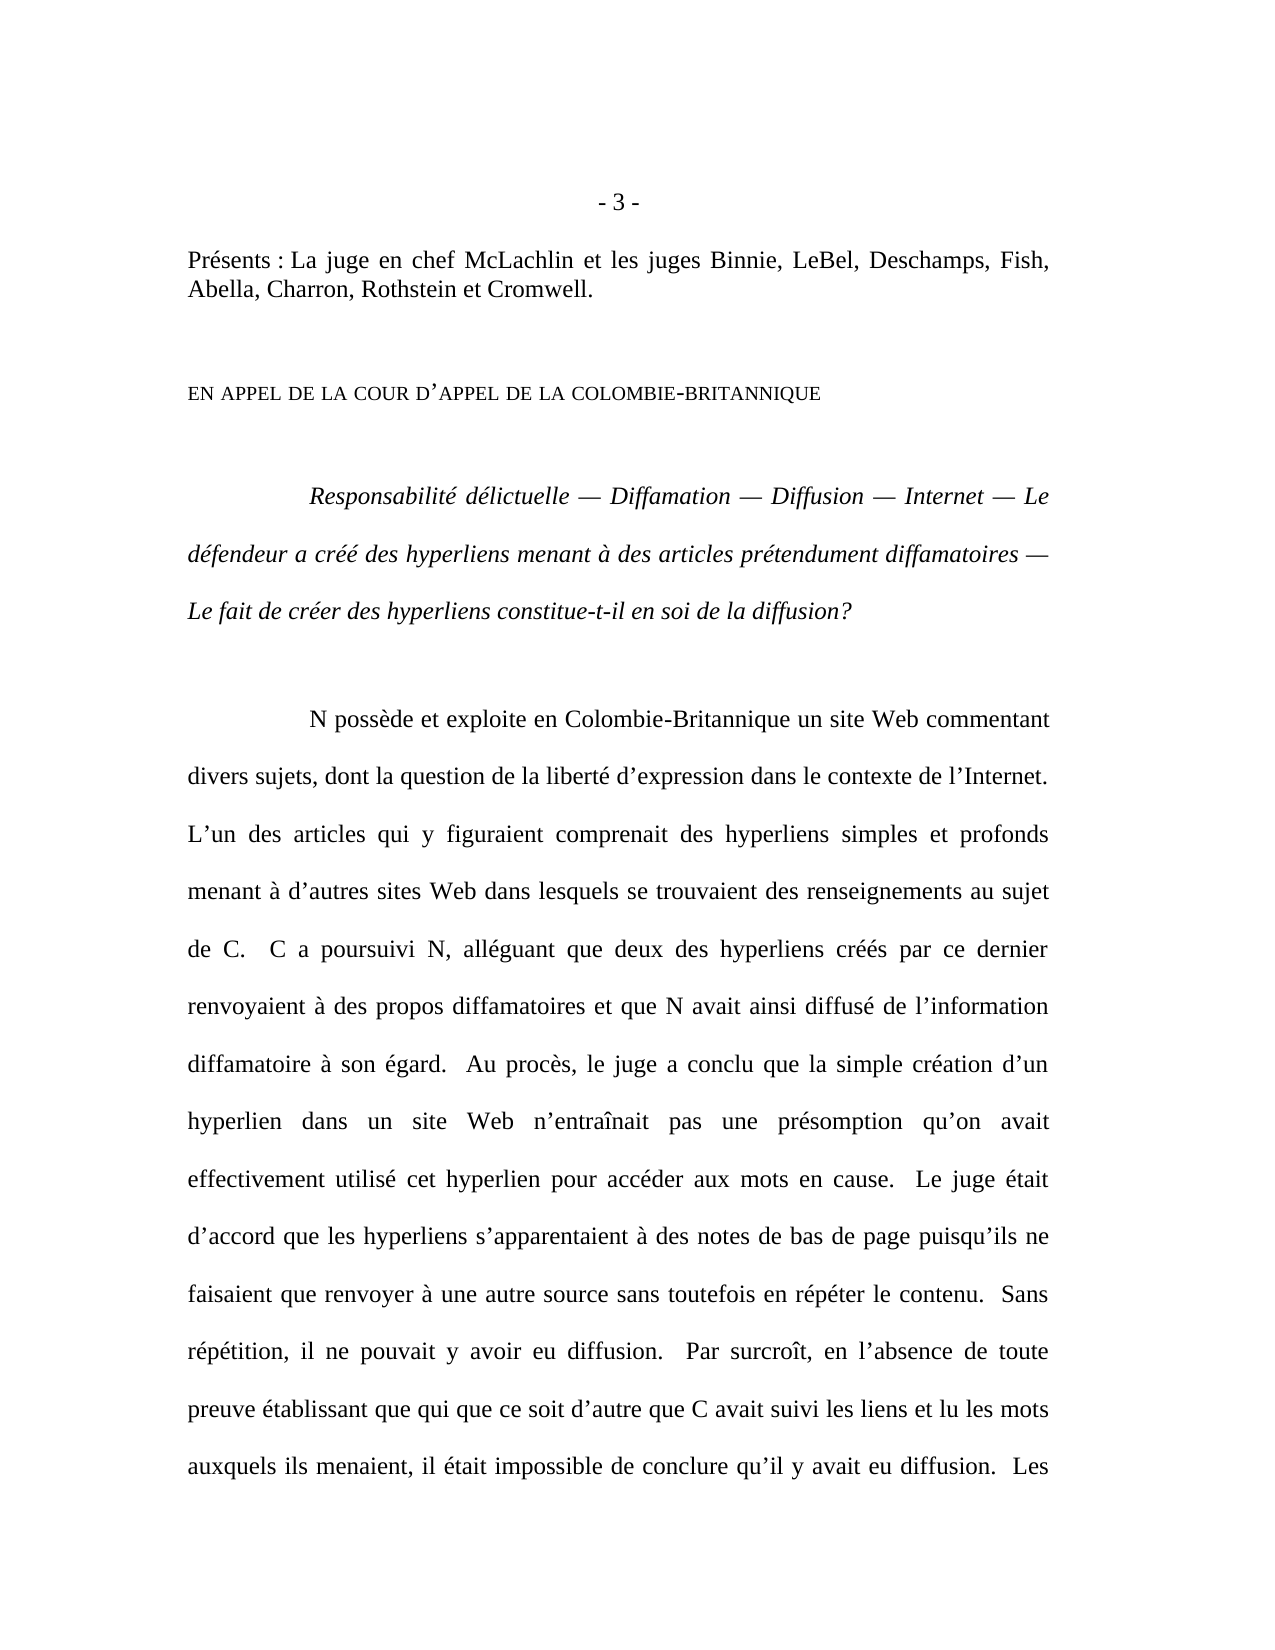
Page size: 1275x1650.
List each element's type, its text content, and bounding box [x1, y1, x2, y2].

text en appel de la cour d’appel de la colombie-britannique [187, 377, 1050, 406]
text Présents : La juge en chef McLachlin et les juges Binnie, LeBel, Deschamps, Fish, Abella, Charron, Rothstein et Cromwell. [187, 245, 1050, 302]
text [187, 704, 1050, 1480]
text Responsabilité délictuelle — Diffamation — Diffusion — Internet — Le défendeur a créé des hyperliens menant à des articles prétendument diffamatoires — Le fait de créer des hyperliens constitue-t-il en soi de la diffusion? [187, 481, 1050, 625]
